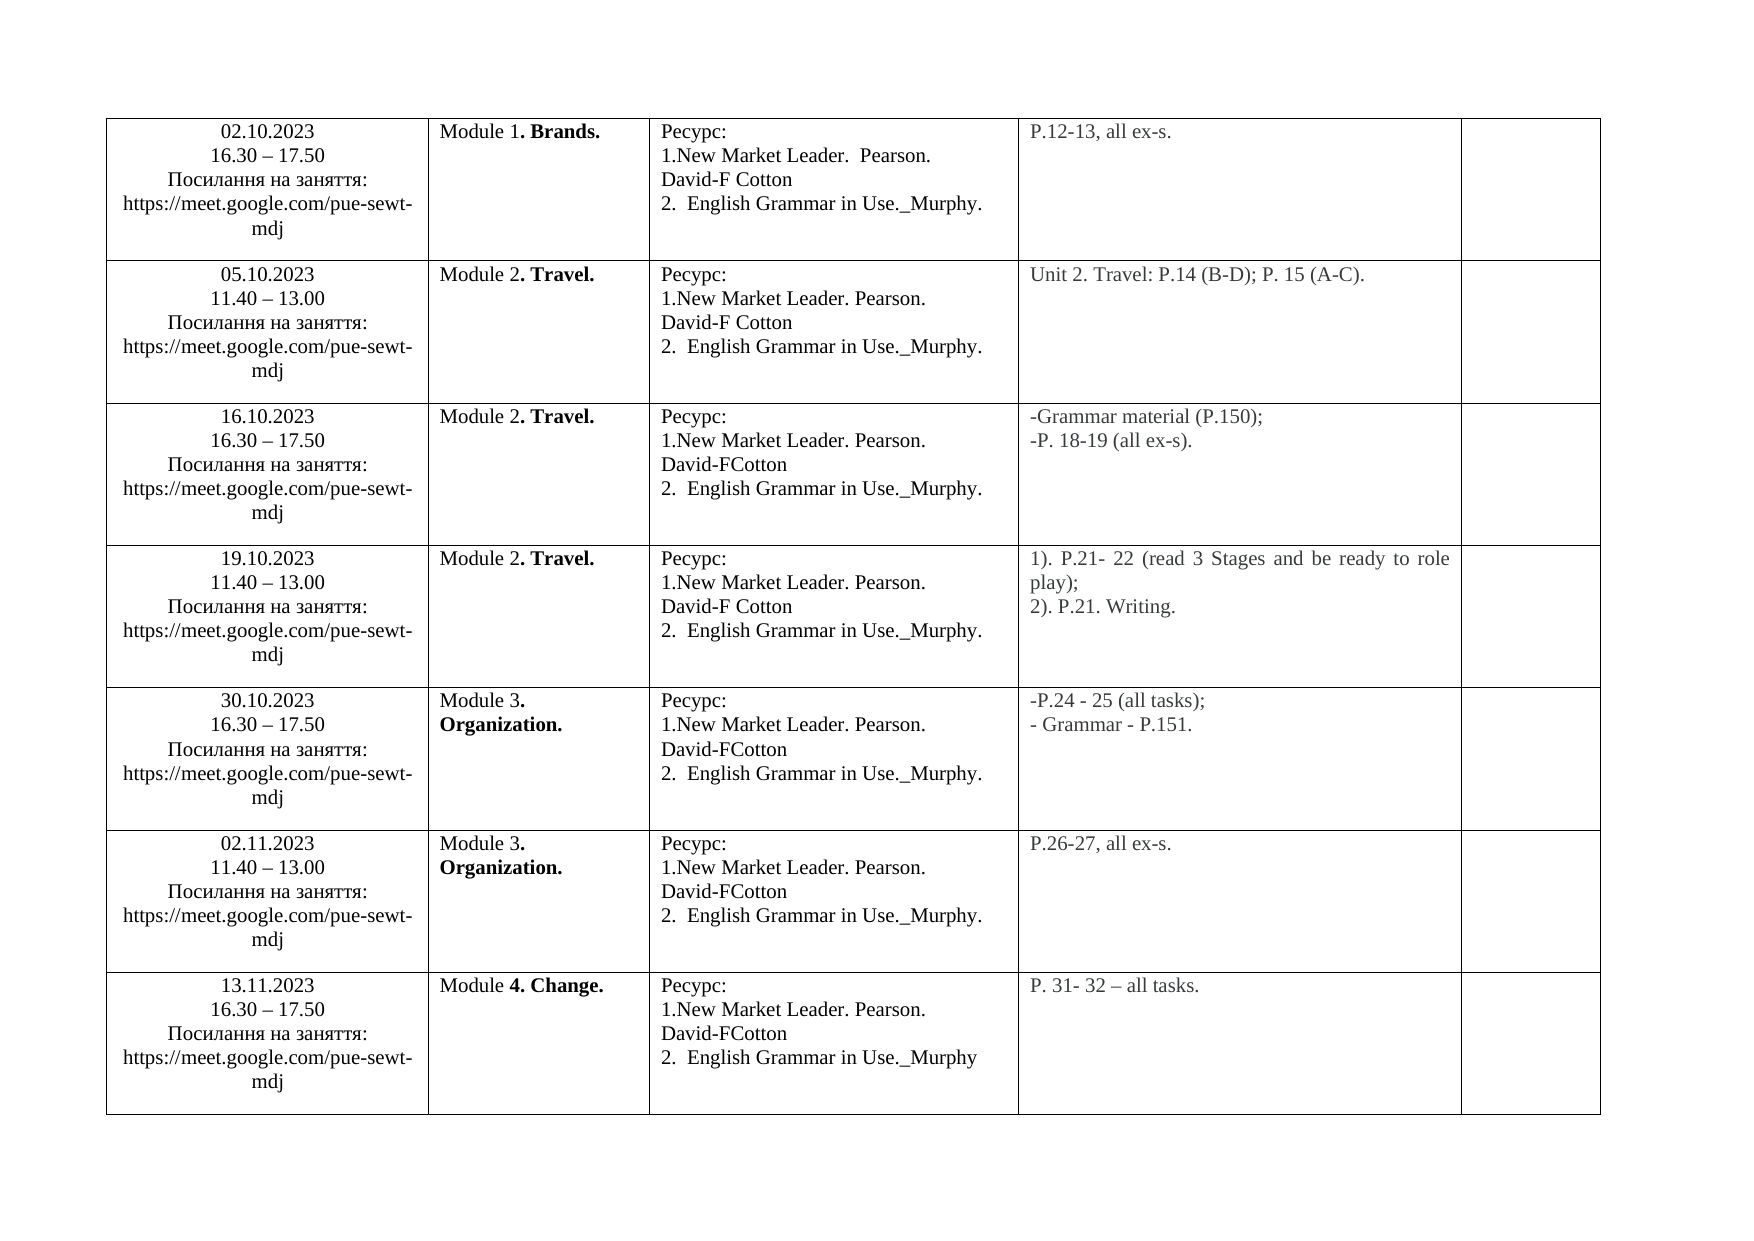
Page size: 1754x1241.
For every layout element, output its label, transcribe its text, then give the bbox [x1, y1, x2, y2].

table_cell -Grammar material (P.150); -P. 18-19 (all ex-s). [1019, 404, 1461, 545]
table_cell Module 3. Organization. [429, 688, 649, 829]
table_cell Ресурс: 1.New Market Leader. Pearson. David-FCotton 2. English Grammar in Use._Murphy. [650, 688, 1018, 829]
table_cell Module 2. Travel. [429, 546, 649, 687]
table_cell Ресурс: 1.New Market Leader. Pearson. David-FCotton 2. English Grammar in Use._Murphy. [650, 831, 1018, 972]
table_cell 02.10.2023 16.30 – 17.50 Посилання на заняття: https://meet.google.com/pue-sewt-mdj [107, 119, 428, 260]
table_cell 1). P.21- 22 (read 3 Stages and be ready to role play); 2). P.21. Writing. [1019, 546, 1461, 687]
table_cell [1462, 973, 1600, 1114]
table_cell 02.11.2023 11.40 – 13.00 Посилання на заняття: https://meet.google.com/pue-sewt-mdj [107, 831, 428, 972]
table_cell 19.10.2023 11.40 – 13.00 Посилання на заняття: https://meet.google.com/pue-sewt-mdj [107, 546, 428, 687]
table_cell Module 2. Travel. [429, 404, 649, 545]
table_cell Module 4. Change. [429, 973, 649, 1114]
table_cell P.26-27, all ex-s. [1019, 831, 1461, 972]
table_cell 05.10.2023 11.40 – 13.00 Посилання на заняття: https://meet.google.com/pue-sewt-mdj [107, 261, 428, 403]
table_cell 13.11.2023 16.30 – 17.50 Посилання на заняття: https://meet.google.com/pue-sewt-mdj [107, 973, 428, 1114]
table_cell Ресурс: 1.New Market Leader. Pearson. David-FCotton 2. English Grammar in Use._Murphy. [650, 404, 1018, 545]
table_cell P.12-13, all ex-s. [1019, 119, 1461, 260]
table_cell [650, 973, 1018, 1114]
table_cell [650, 119, 1018, 260]
table_cell [1462, 688, 1600, 829]
table_cell Module 3. Organization. [429, 831, 649, 972]
table_cell [1462, 831, 1600, 972]
table_cell Ресурс: 1.New Market Leader. Pearson. David-F Cotton 2. English Grammar in Use._Murphy. [650, 261, 1018, 403]
table_cell Unit 2. Travel: P.14 (B-D); P. 15 (A-C). [1019, 261, 1461, 403]
table_cell -P.24 - 25 (all tasks); - Grammar - P.151. [1019, 688, 1461, 829]
table_cell [1462, 261, 1600, 403]
table_cell 30.10.2023 16.30 – 17.50 Посилання на заняття: https://meet.google.com/pue-sewt-mdj [107, 688, 428, 829]
table_cell 16.10.2023 16.30 – 17.50 Посилання на заняття: https://meet.google.com/pue-sewt-mdj [107, 404, 428, 545]
table_cell Module 1. Brands. [429, 119, 649, 260]
table_cell [1462, 546, 1600, 687]
table_cell Ресурс: 1.New Market Leader. Pearson. David-F Cotton 2. English Grammar in Use._Murphy. [650, 546, 1018, 687]
table_cell P. 31- 32 – all tasks. [1019, 973, 1461, 1114]
table_cell [1462, 404, 1600, 545]
table_cell Module 2. Travel. [429, 261, 649, 403]
table_cell [1462, 119, 1600, 260]
